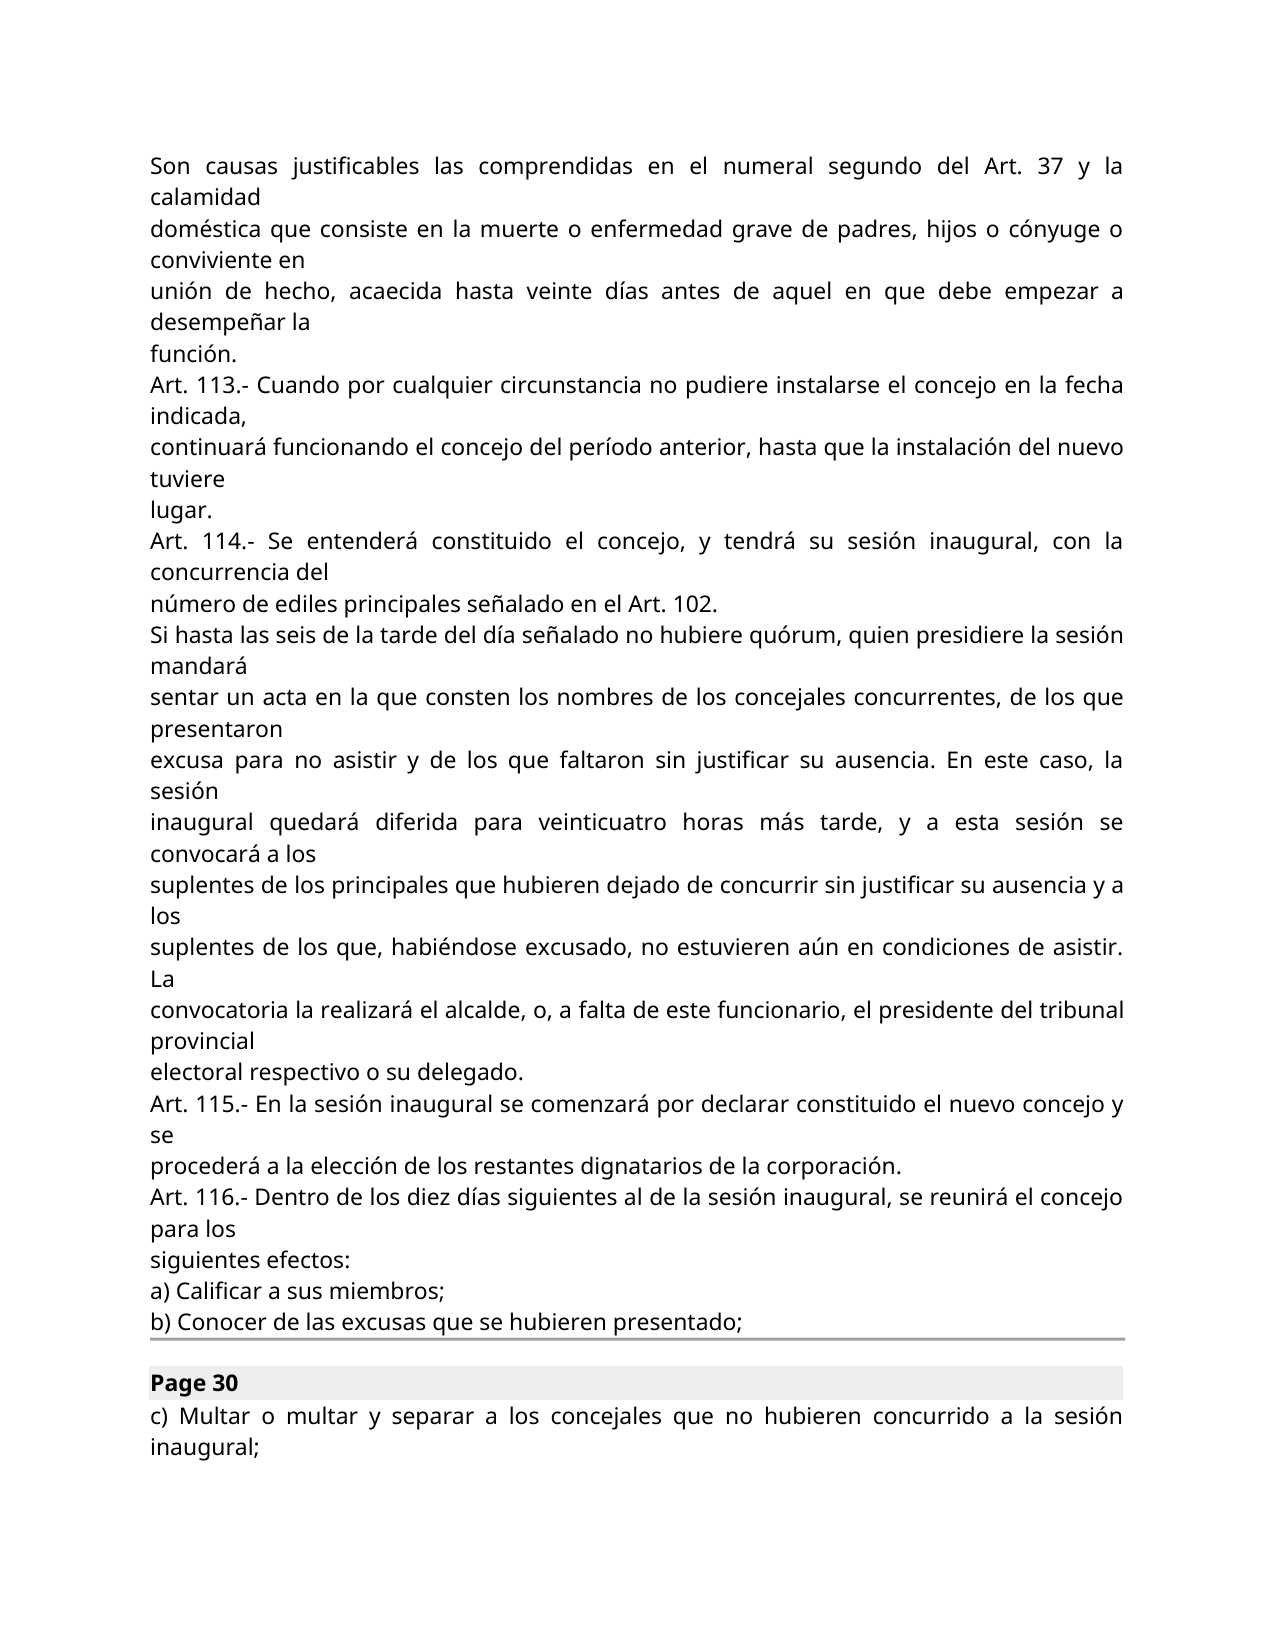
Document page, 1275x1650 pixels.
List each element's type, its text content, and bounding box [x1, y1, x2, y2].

text sentar un acta en la que consten los nombres de los concejales concurrentes, de los que presentaron [150, 681, 1125, 744]
text función. [150, 337, 1125, 369]
text a) Calificar a sus miembros; [150, 1275, 1125, 1306]
text lugar. [150, 494, 1125, 525]
text suplentes de los principales que hubieren dejado de concurrir sin justificar su ausencia y a los [150, 869, 1125, 931]
text electoral respectivo o su delegado. [150, 1056, 1125, 1087]
text número de ediles principales señalado en el Art. 102. [150, 587, 1125, 619]
text c) Multar o multar y separar a los concejales que no hubieren concurrido a la sesión inaugural; [150, 1400, 1125, 1462]
text suplentes de los que, habiéndose excusado, no estuvieren aún en condiciones de asistir. La [150, 931, 1125, 994]
text unión de hecho, acaecida hasta veinte días antes de aquel en que debe empezar a desempeñar la [150, 275, 1125, 337]
text b) Conocer de las excusas que se hubieren presentado; [150, 1306, 1125, 1337]
text excusa para no asistir y de los que faltaron sin justificar su ausencia. En este caso, la sesión [150, 744, 1125, 806]
text Art. 114.- Se entenderá constituido el concejo, y tendrá su sesión inaugural, con la concurrencia del [150, 525, 1125, 587]
text convocatoria la realizará el alcalde, o, a falta de este funcionario, el presidente del tribunal provincial [150, 994, 1125, 1056]
text Art. 115.- En la sesión inaugural se comenzará por declarar constituido el nuevo concejo y se [150, 1087, 1125, 1150]
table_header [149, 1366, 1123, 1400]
text continuará funcionando el concejo del período anterior, hasta que la instalación del nuevo tuviere [150, 431, 1125, 494]
text doméstica que consiste en la muerte o enfermedad grave de padres, hijos o cónyuge o conviviente en [150, 212, 1125, 275]
text procederá a la elección de los restantes dignatarios de la corporación. [150, 1150, 1125, 1181]
text Art. 113.- Cuando por cualquier circunstancia no pudiere instalarse el concejo en la fecha indicada, [150, 369, 1125, 431]
text inaugural quedará diferida para veinticuatro horas más tarde, y a esta sesión se convocará a los [150, 806, 1125, 869]
text Art. 116.- Dentro de los diez días siguientes al de la sesión inaugural, se reunirá el concejo para los [150, 1181, 1125, 1244]
text siguientes efectos: [150, 1244, 1125, 1275]
text Si hasta las seis de la tarde del día señalado no hubiere quórum, quien presidiere la sesión mandará [150, 619, 1125, 681]
text Son causas justificables las comprendidas en el numeral segundo del Art. 37 y la calamidad [150, 150, 1125, 212]
